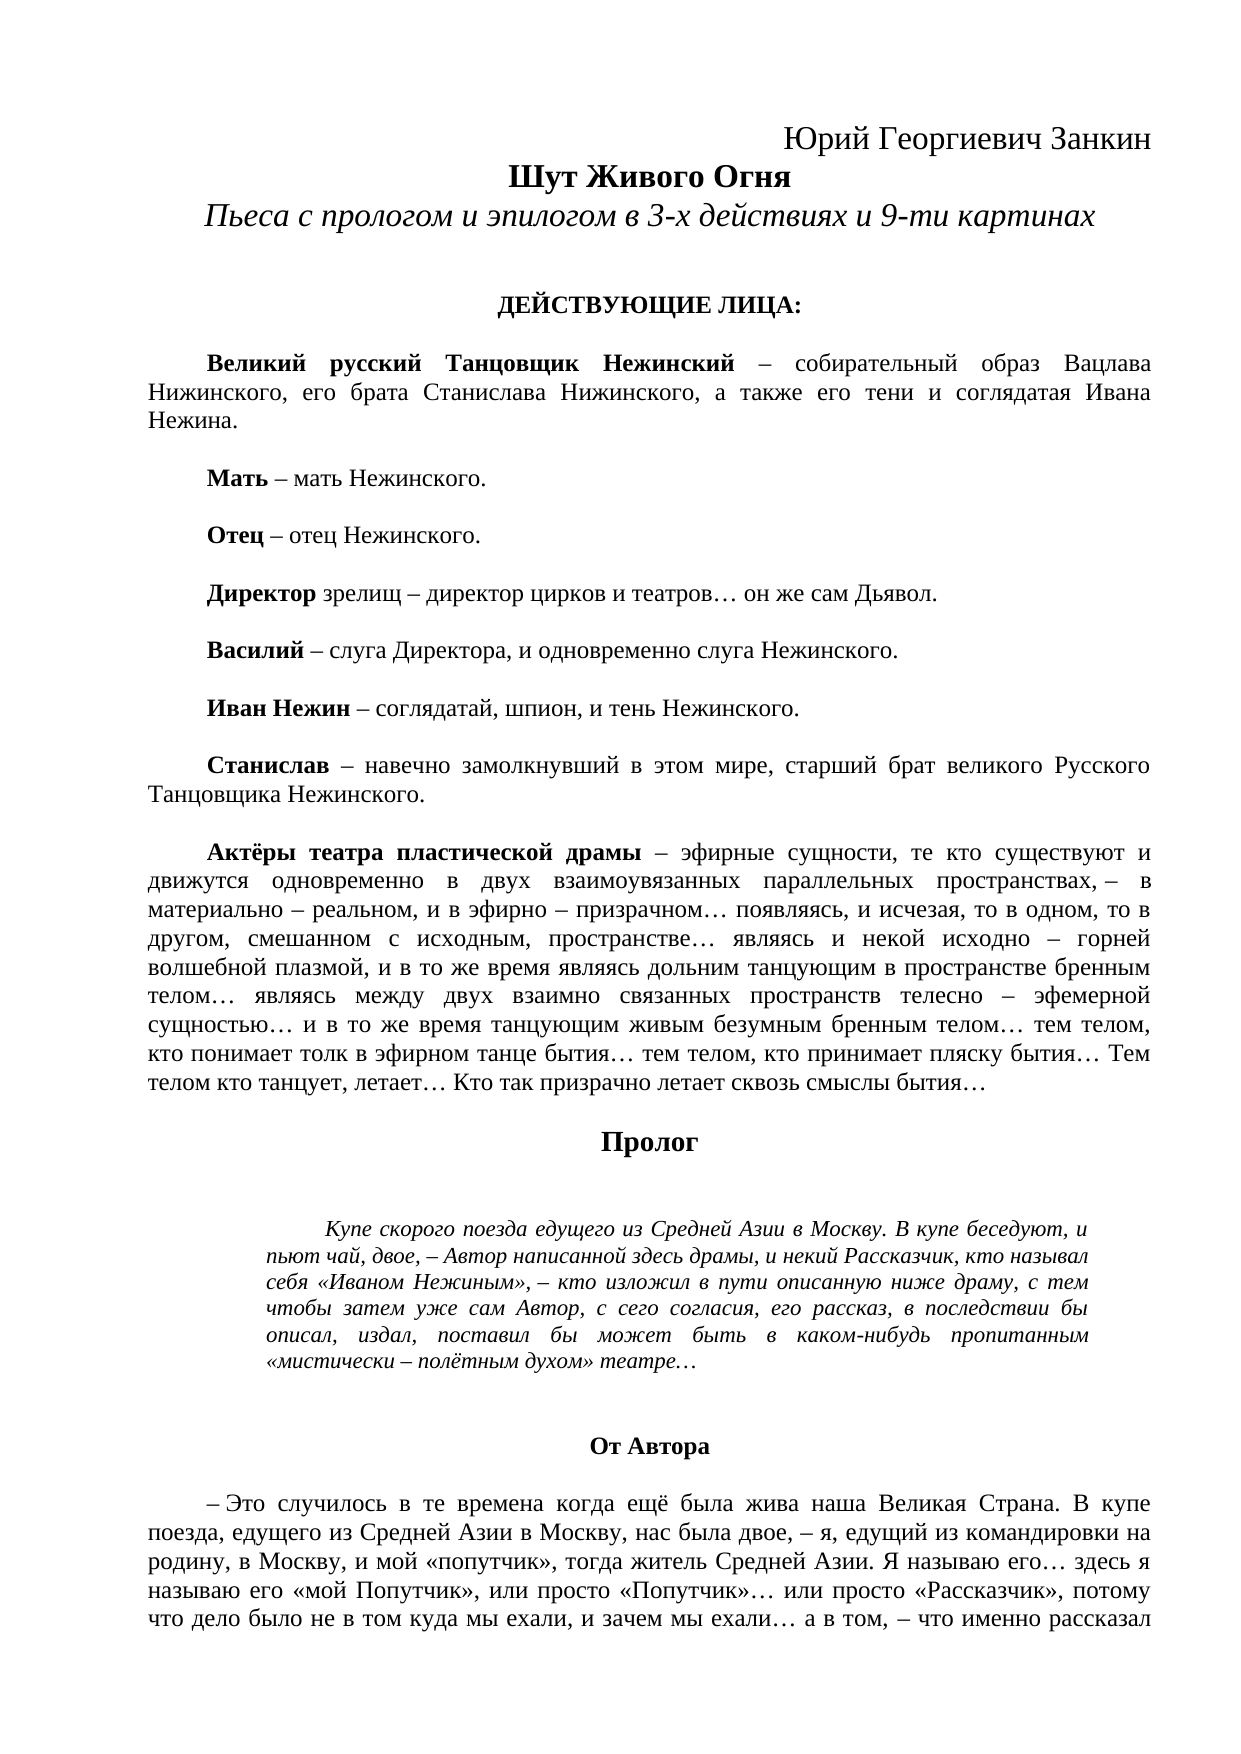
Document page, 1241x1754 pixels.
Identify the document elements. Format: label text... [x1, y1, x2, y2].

subtitle Пьеса с прологом и эпилогом в 3-х действиях и 9-ти картинах [148, 195, 1152, 233]
subtitle ДЕЙСТВУЮЩИЕ ЛИЦА: [148, 291, 1152, 319]
subtitle Шут Живого Огня [148, 156, 1152, 195]
subtitle Пролог [148, 1124, 1152, 1158]
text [148, 1488, 1152, 1632]
text Станислав – навечно замолкнувший в этом мире, старший брат великого Русского Танцовщика Нежинского. [148, 751, 1152, 808]
text Купе скорого поезда едущего из Средней Азии в Москву. В купе беседуют, и пьют чай, двое, – Автор написанной здесь драмы, и некий Рассказчик, кто называл себя «Иваном Нежиным», – кто изложил в пути описанную ниже драму, с тем чтобы затем уже сам Автор, с сего согласия, его рассказ, в последствии бы описал, издал, поставил бы может быть в каком-нибудь пропитанным «мистически – полётным духом» театре… [266, 1215, 1089, 1373]
text Василий – слуга Директора, и одновременно слуга Нежинского. [148, 636, 1152, 664]
subtitle От Автора [148, 1431, 1152, 1460]
text Мать – мать Нежинского. [148, 463, 1152, 492]
text Отец – отец Нежинского. [148, 521, 1152, 549]
text Актёры театра пластической драмы – эфирные сущности, те кто существуют и движутся одновременно в двух взаимоувязанных параллельных пространствах, – в материально – реальном, и в эфирно – призрачном… появляясь, и исчезая, то в одном, то в другом, смешанном с исходным, пространстве… являясь и некой исходно – горней волшебной плазмой, и в то же время являясь дольним танцующим в пространстве бренным телом… являясь между двух взаимно связанных пространств телесно – эфемерной сущностью… и в то же время танцующим живым безумным бренным телом… тем телом, кто понимает толк в эфирном танце бытия… тем телом, кто принимает пляску бытия… Тем телом кто танцует, летает… Кто так призрачно летает сквозь смыслы бытия… [148, 837, 1152, 1096]
text Иван Нежин – соглядатай, шпион, и тень Нежинского. [148, 693, 1152, 722]
subtitle Юрий Георгиевич Занкин [148, 118, 1152, 156]
text Директор зрелищ – директор цирков и театров… он же сам Дьявол. [148, 578, 1152, 607]
text Великий русский Танцовщик Нежинский – собирательный образ Вацлава Нижинского, его брата Станислава Нижинского, а также его тени и соглядатая Ивана Нежина. [148, 348, 1152, 434]
